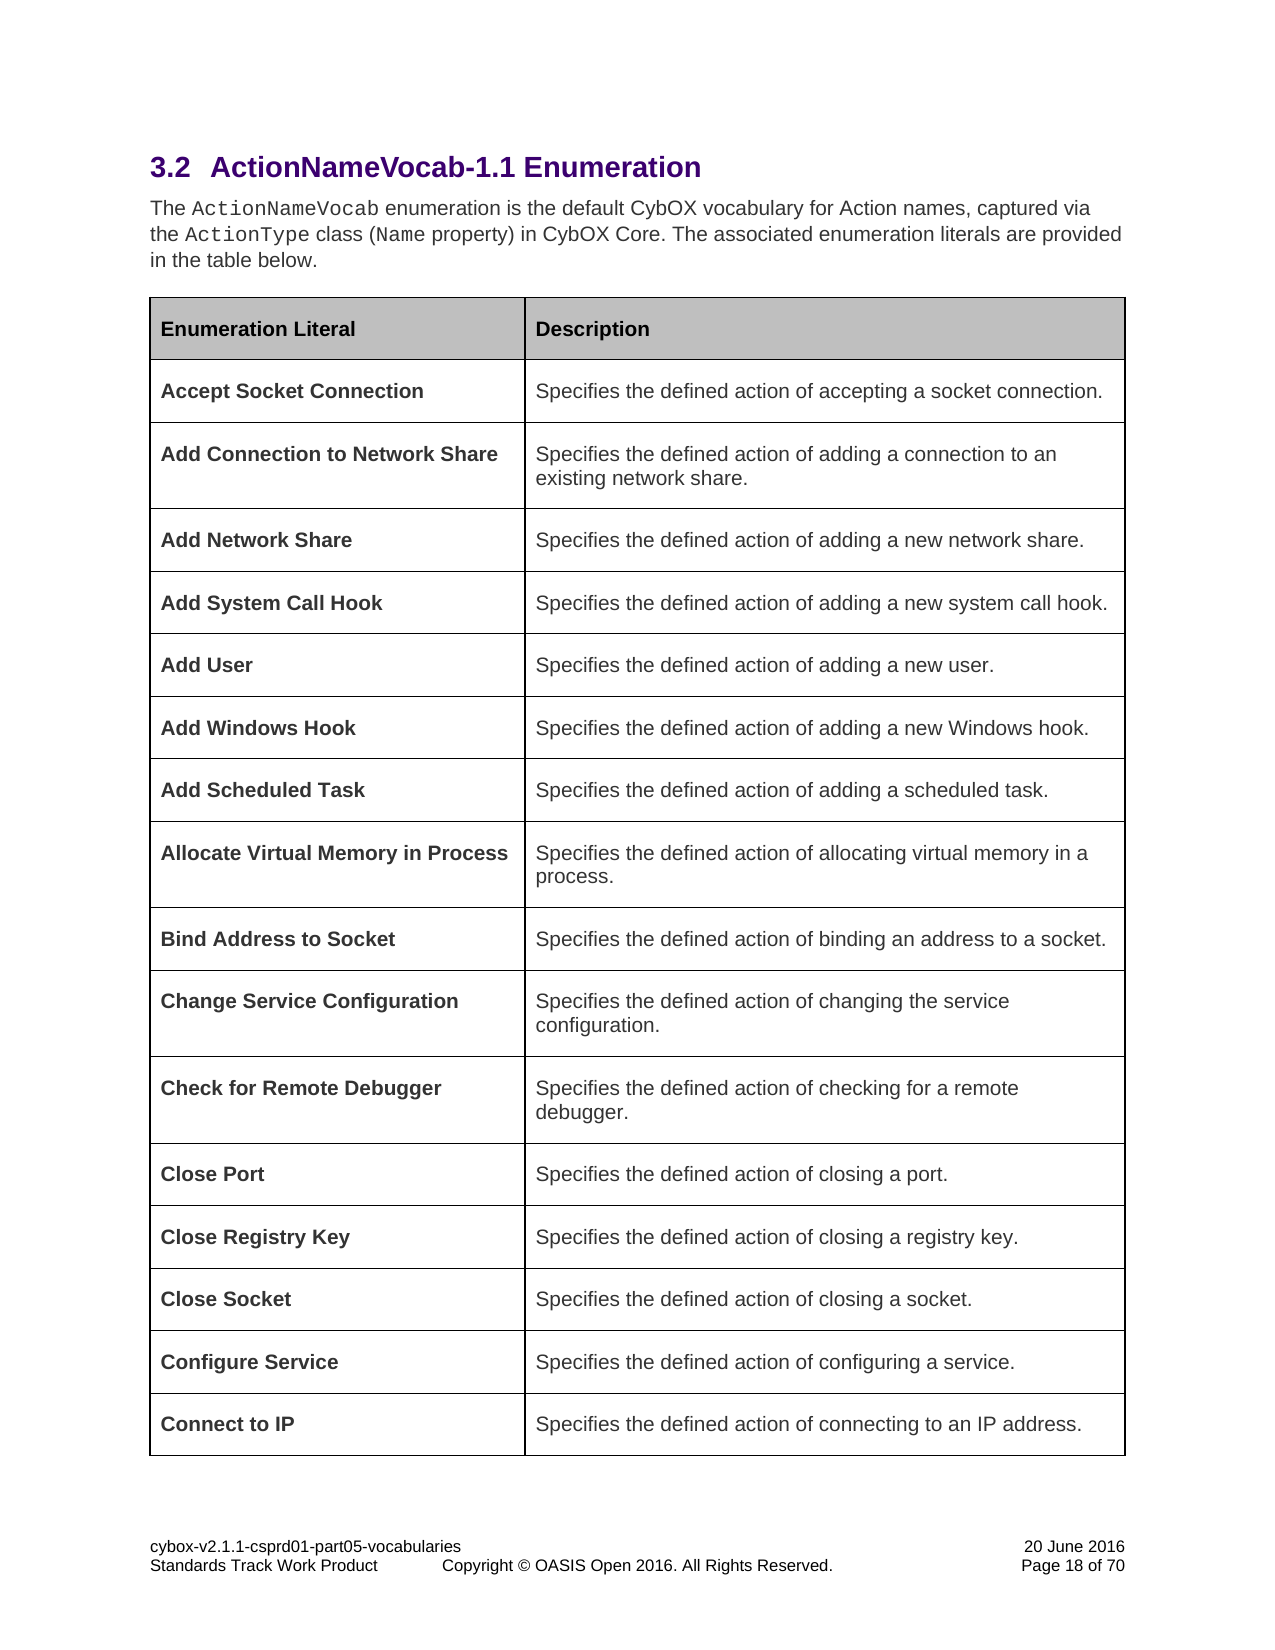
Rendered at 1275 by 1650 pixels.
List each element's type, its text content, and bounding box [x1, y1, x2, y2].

table_cell Specifies the defined action of adding a scheduled task. [526, 759, 1124, 821]
table_cell Specifies the defined action of adding a new system call hook. [526, 572, 1124, 633]
table_cell Add User [151, 634, 524, 696]
table_cell Specifies the defined action of checking for a remote debugger. [526, 1057, 1124, 1142]
table_cell Specifies the defined action of connecting to an IP address. [526, 1394, 1124, 1455]
table_header Description [526, 298, 1124, 359]
table_cell Allocate Virtual Memory in Process [151, 822, 524, 907]
table_cell Specifies the defined action of accepting a socket connection. [526, 360, 1124, 422]
table_cell Close Socket [151, 1269, 524, 1330]
table_cell Specifies the defined action of binding an address to a socket. [526, 908, 1124, 969]
table_cell Specifies the defined action of adding a new Windows hook. [526, 697, 1124, 758]
table_header Enumeration Literal [151, 298, 524, 359]
subtitle ActionNameVocab-1.1 Enumeration [150, 150, 1125, 183]
table_cell Specifies the defined action of changing the service configuration. [526, 971, 1124, 1056]
table_cell Add Network Share [151, 509, 524, 571]
table_cell Connect to IP [151, 1394, 524, 1455]
table_cell Specifies the defined action of allocating virtual memory in a process. [526, 822, 1124, 907]
text The ActionNameVocab enumeration is the default CybOX vocabulary for Action names, captured via the ActionType class (Name property) in CybOX Core. The associated enumeration literals are provided in the table below. [150, 196, 1125, 272]
table_cell Specifies the defined action of closing a socket. [526, 1269, 1124, 1330]
table_cell Specifies the defined action of closing a registry key. [526, 1206, 1124, 1267]
table_cell Close Port [151, 1144, 524, 1205]
table_cell Accept Socket Connection [151, 360, 524, 422]
table_cell Add System Call Hook [151, 572, 524, 633]
table_cell Specifies the defined action of closing a port. [526, 1144, 1124, 1205]
table_cell Change Service Configuration [151, 971, 524, 1056]
table_cell Specifies the defined action of configuring a service. [526, 1331, 1124, 1392]
table_cell Bind Address to Socket [151, 908, 524, 969]
table_cell Check for Remote Debugger [151, 1057, 524, 1142]
table_cell Add Connection to Network Share [151, 423, 524, 508]
table_cell Add Scheduled Task [151, 759, 524, 821]
table_cell Add Windows Hook [151, 697, 524, 758]
table_cell Specifies the defined action of adding a connection to an existing network share. [526, 423, 1124, 508]
table_cell Specifies the defined action of adding a new user. [526, 634, 1124, 696]
table_cell Configure Service [151, 1331, 524, 1392]
table_cell Close Registry Key [151, 1206, 524, 1267]
table_cell Specifies the defined action of adding a new network share. [526, 509, 1124, 571]
